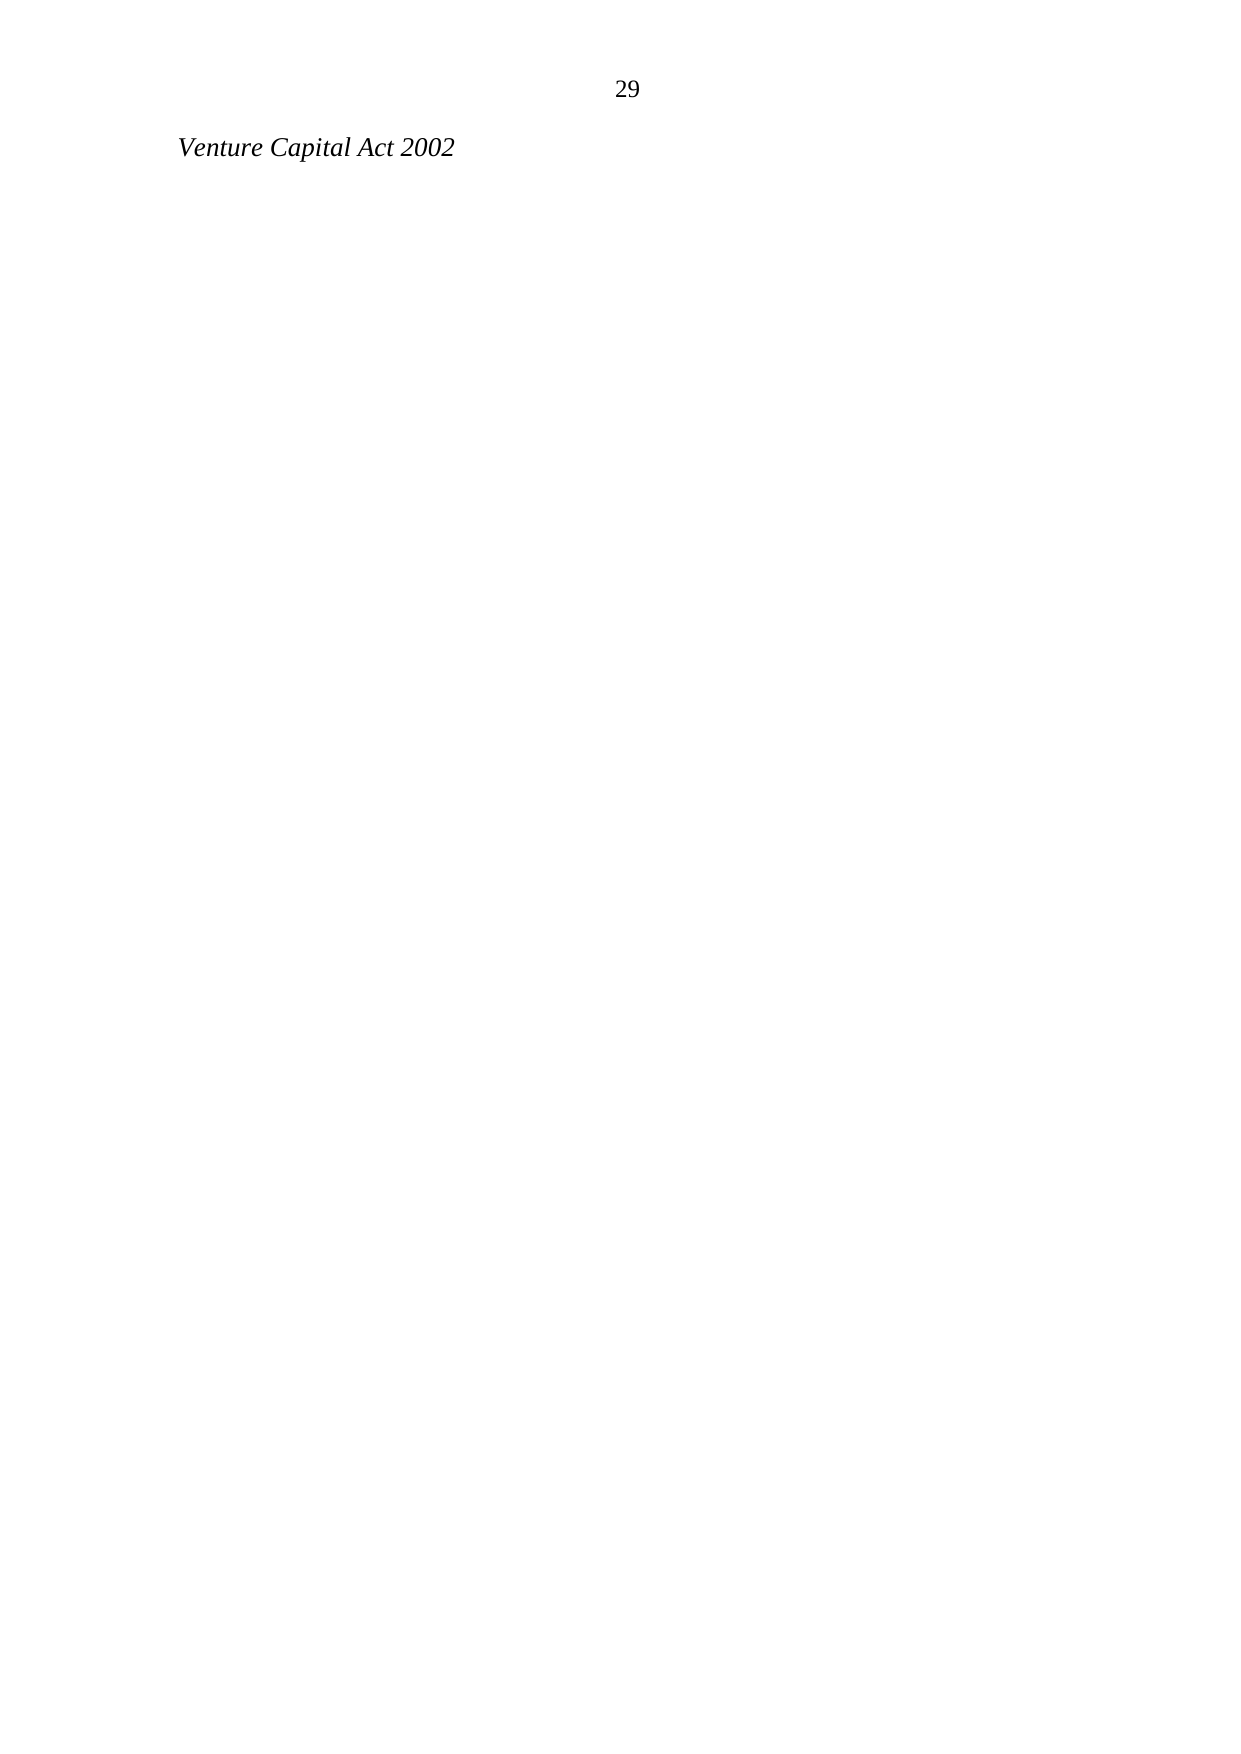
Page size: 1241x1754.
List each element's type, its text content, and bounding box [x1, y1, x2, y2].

text Venture Capital Act 2002 [177, 131, 1078, 162]
